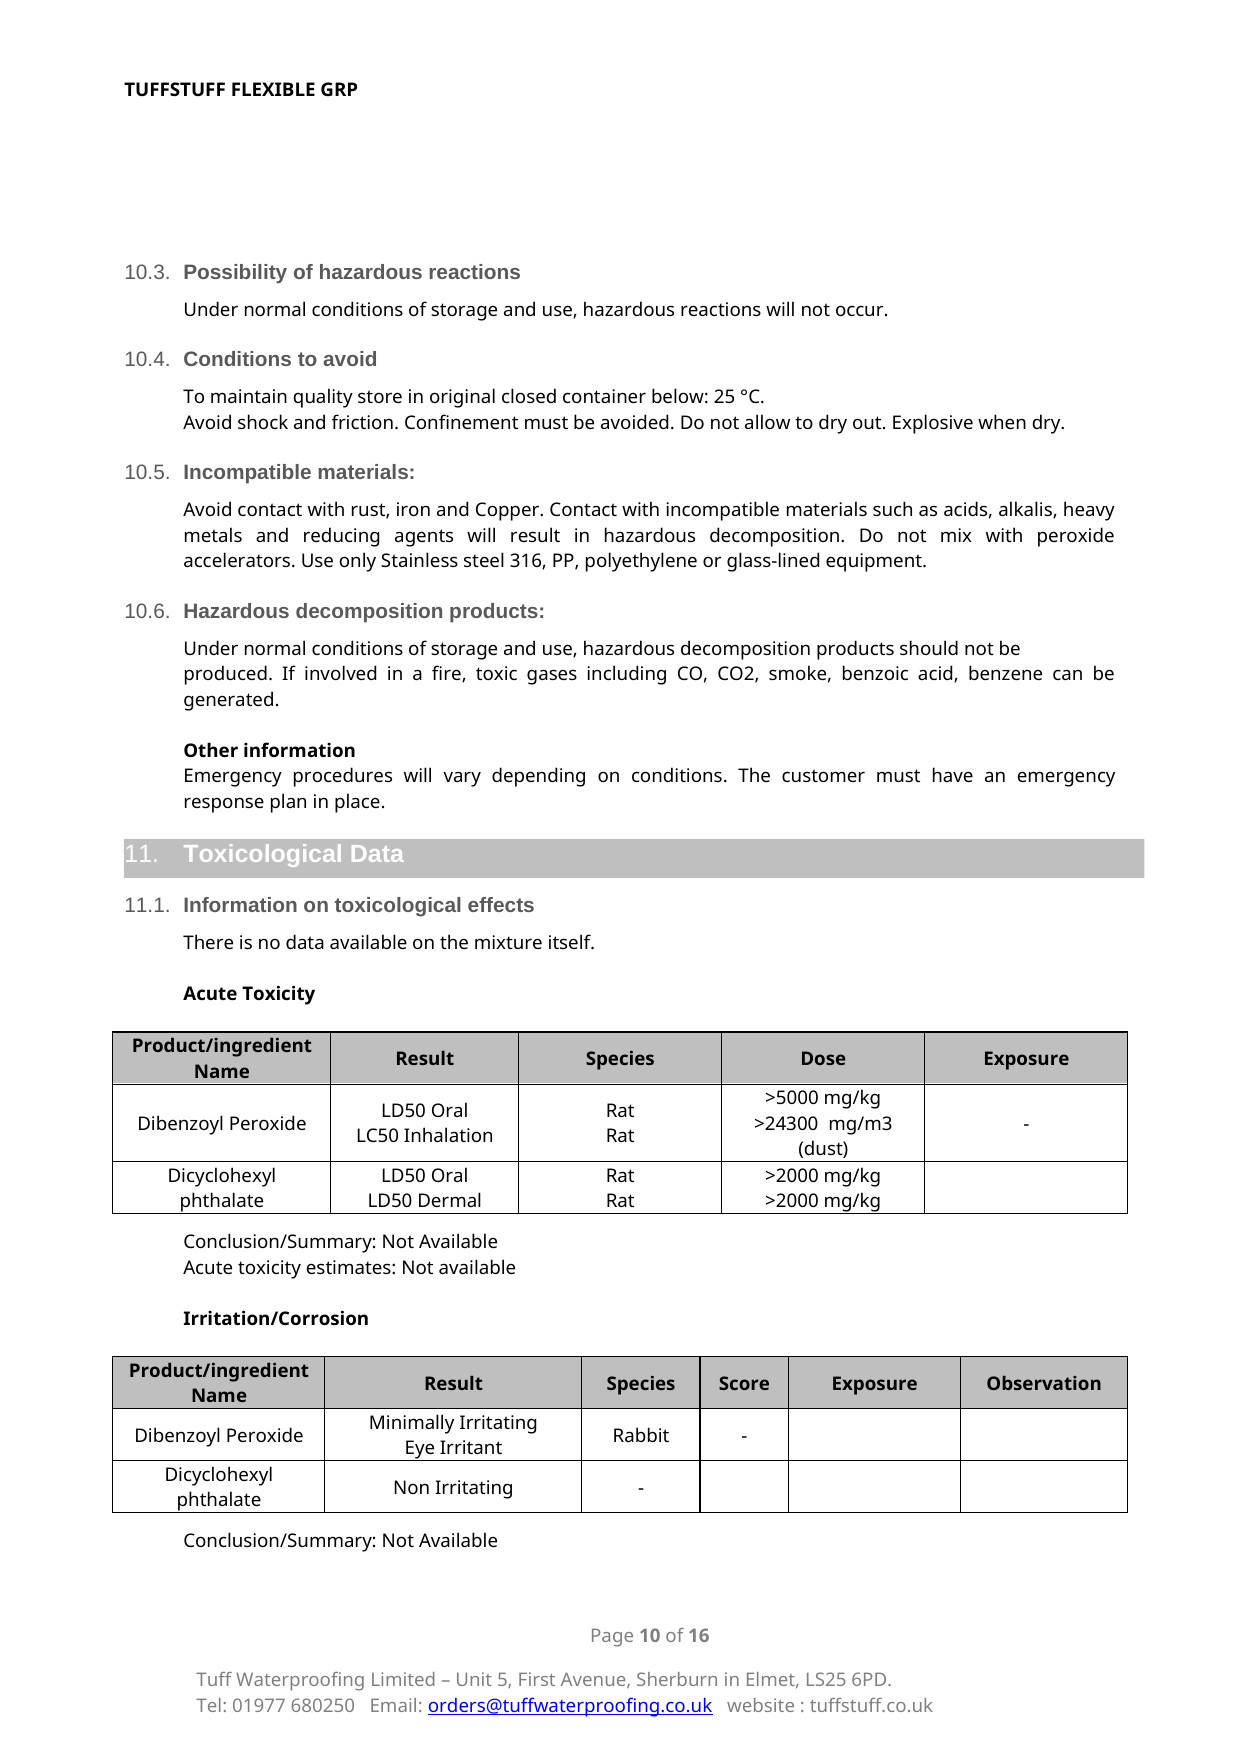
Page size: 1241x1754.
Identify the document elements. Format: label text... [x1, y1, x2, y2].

table_cell Dibenzoyl Peroxide [113, 1409, 324, 1460]
text Emergency procedures will vary depending on conditions. The customer must have an emergency response plan in place. [183, 763, 1116, 814]
table_cell Rat Rat [519, 1162, 721, 1213]
table_header Score [701, 1357, 788, 1408]
table_cell Rat Rat [519, 1085, 721, 1161]
table_cell Rabbit [582, 1409, 699, 1460]
text Other information [183, 737, 1116, 763]
table_header Product/ingredient Name [113, 1033, 330, 1083]
table_cell [961, 1409, 1127, 1460]
subtitle Toxicological Data [124, 839, 1116, 868]
table_cell >2000 mg/kg >2000 mg/kg [722, 1162, 924, 1213]
text Under normal conditions of storage and use, hazardous decomposition products should not be [183, 635, 1116, 661]
text Conclusion/Summary: Not Available [183, 1228, 1116, 1254]
table_cell [789, 1461, 960, 1512]
table_cell - [925, 1085, 1127, 1161]
text Avoid shock and friction. Confinement must be avoided. Do not allow to dry out. Explosive when dry. [183, 409, 1116, 434]
text Irritation/Corrosion [183, 1305, 1116, 1331]
table_header Observation [961, 1357, 1127, 1408]
table_header Species [582, 1357, 699, 1408]
table_header Product/ingredient Name [113, 1357, 324, 1408]
table_cell Minimally Irritating Eye Irritant [325, 1409, 581, 1460]
table_cell [961, 1461, 1127, 1512]
text Acute toxicity estimates: Not available [183, 1254, 1116, 1279]
table_cell Non Irritating [325, 1461, 581, 1512]
subtitle Conditions to avoid [124, 347, 1116, 371]
text There is no data available on the mixture itself. [183, 929, 1116, 955]
text Avoid contact with rust, iron and Copper. Contact with incompatible materials such as acids, alkalis, heavy metals and reducing agents will result in hazardous decomposition. Do not mix with peroxide accelerators. Use only Stainless steel 316, PP, polyethylene or glass-lined equipment. [183, 496, 1116, 573]
table_cell >5000 mg/kg >24300 mg/m3 (dust) [722, 1085, 924, 1161]
subtitle Incompatible materials: [124, 460, 1116, 484]
table_header Exposure [925, 1033, 1127, 1083]
table_header Dose [722, 1033, 924, 1083]
table_header Result [331, 1033, 518, 1083]
table_cell - [582, 1461, 699, 1512]
table_header Exposure [789, 1357, 960, 1408]
table_cell [789, 1409, 960, 1460]
text produced. If involved in a fire, toxic gases including CO, CO2, smoke, benzoic acid, benzene can be generated. [183, 661, 1116, 712]
subtitle Information on toxicological effects [124, 893, 1116, 917]
table_header Result [325, 1357, 581, 1408]
table_header Species [519, 1033, 721, 1083]
subtitle Hazardous decomposition products: [124, 598, 1116, 622]
table_cell Dibenzoyl Peroxide [113, 1085, 330, 1161]
table_cell - [701, 1409, 788, 1460]
table_cell [925, 1162, 1127, 1213]
table_cell Dicyclohexyl phthalate [113, 1162, 330, 1213]
table_cell [701, 1461, 788, 1512]
table_cell LD50 Oral LC50 Inhalation [331, 1085, 518, 1161]
subtitle Possibility of hazardous reactions [124, 259, 1116, 283]
table_cell Dicyclohexyl phthalate [113, 1461, 324, 1512]
text Under normal conditions of storage and use, hazardous reactions will not occur. [183, 296, 1116, 321]
table_cell LD50 Oral LD50 Dermal [331, 1162, 518, 1213]
text Acute Toxicity [183, 980, 1116, 1006]
text To maintain quality store in original closed container below: 25 °C. [183, 383, 1116, 409]
text Conclusion/Summary: Not Available [183, 1527, 1116, 1553]
